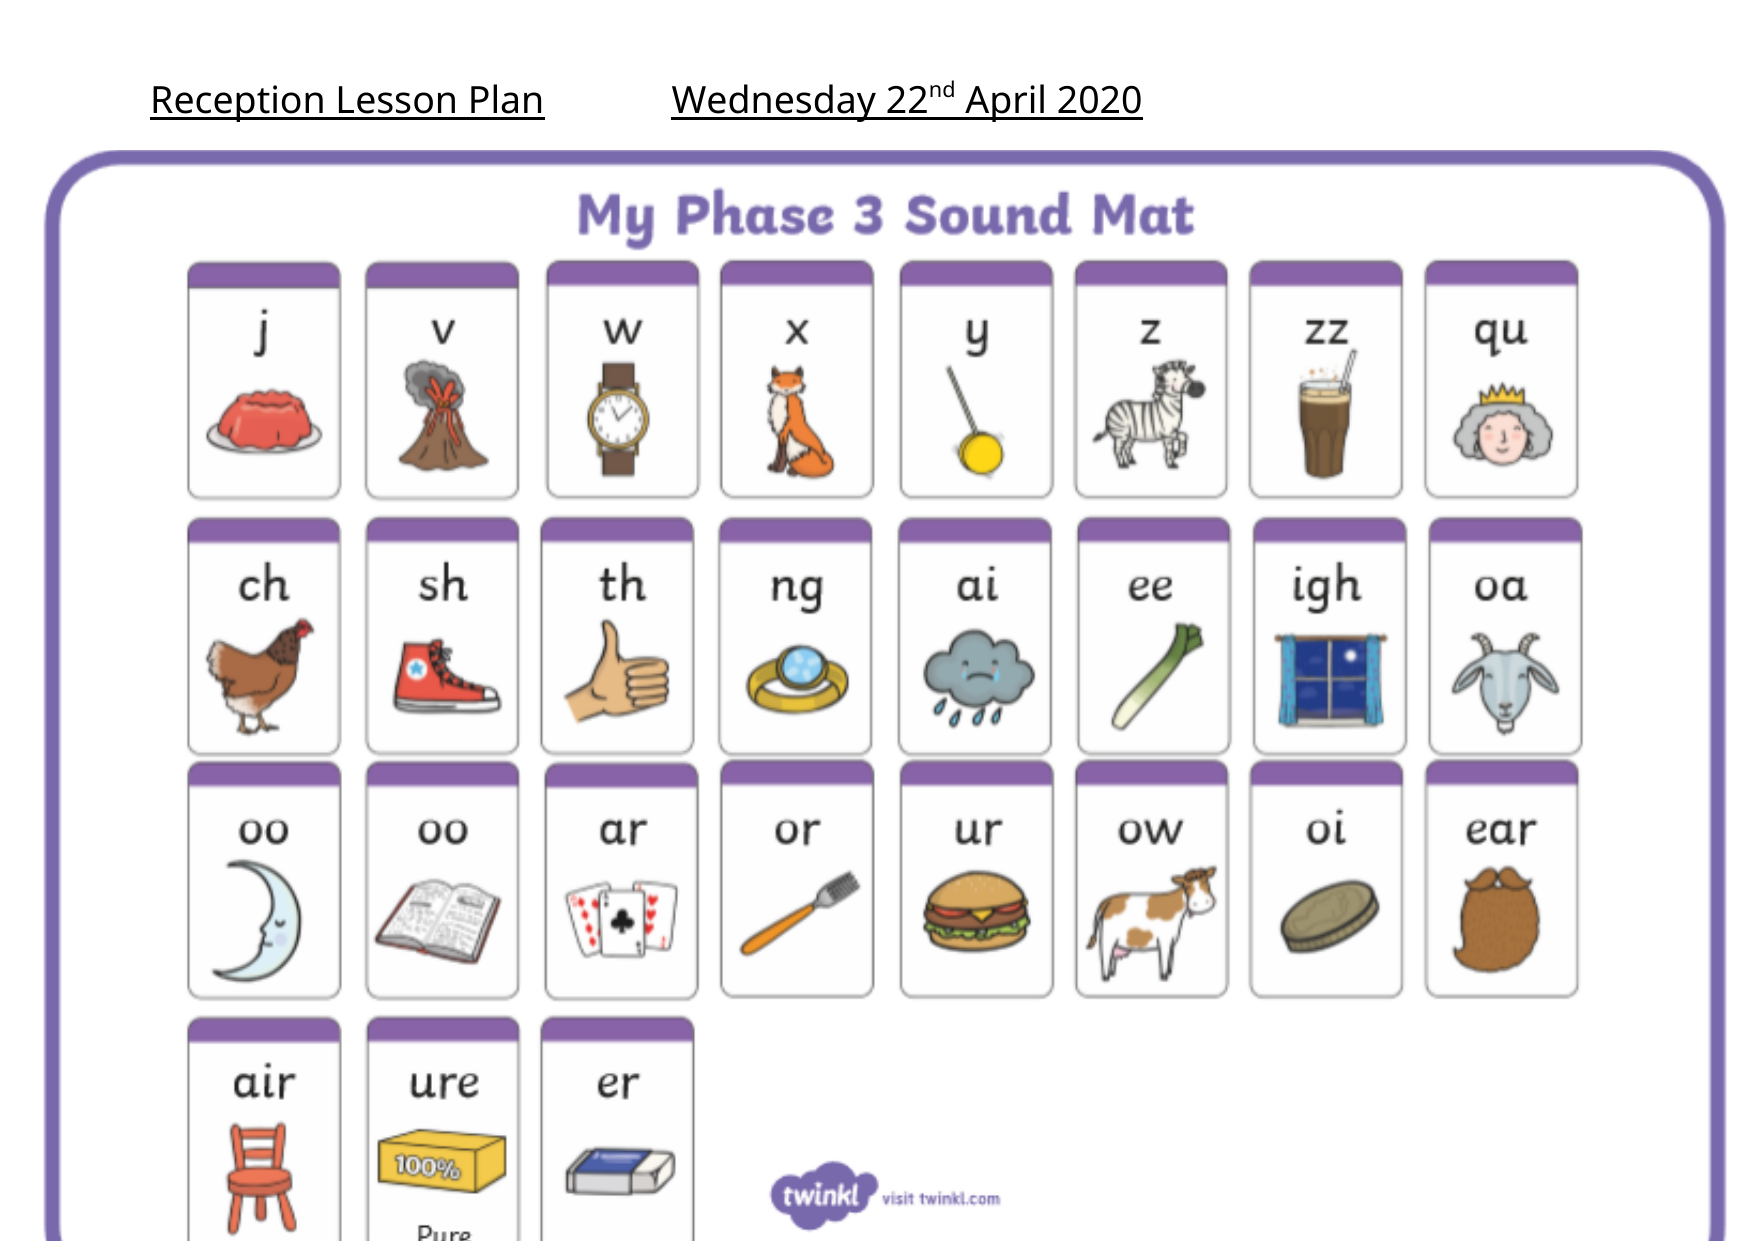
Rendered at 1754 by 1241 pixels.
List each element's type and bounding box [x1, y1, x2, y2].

picture [36, 150, 1733, 1241]
